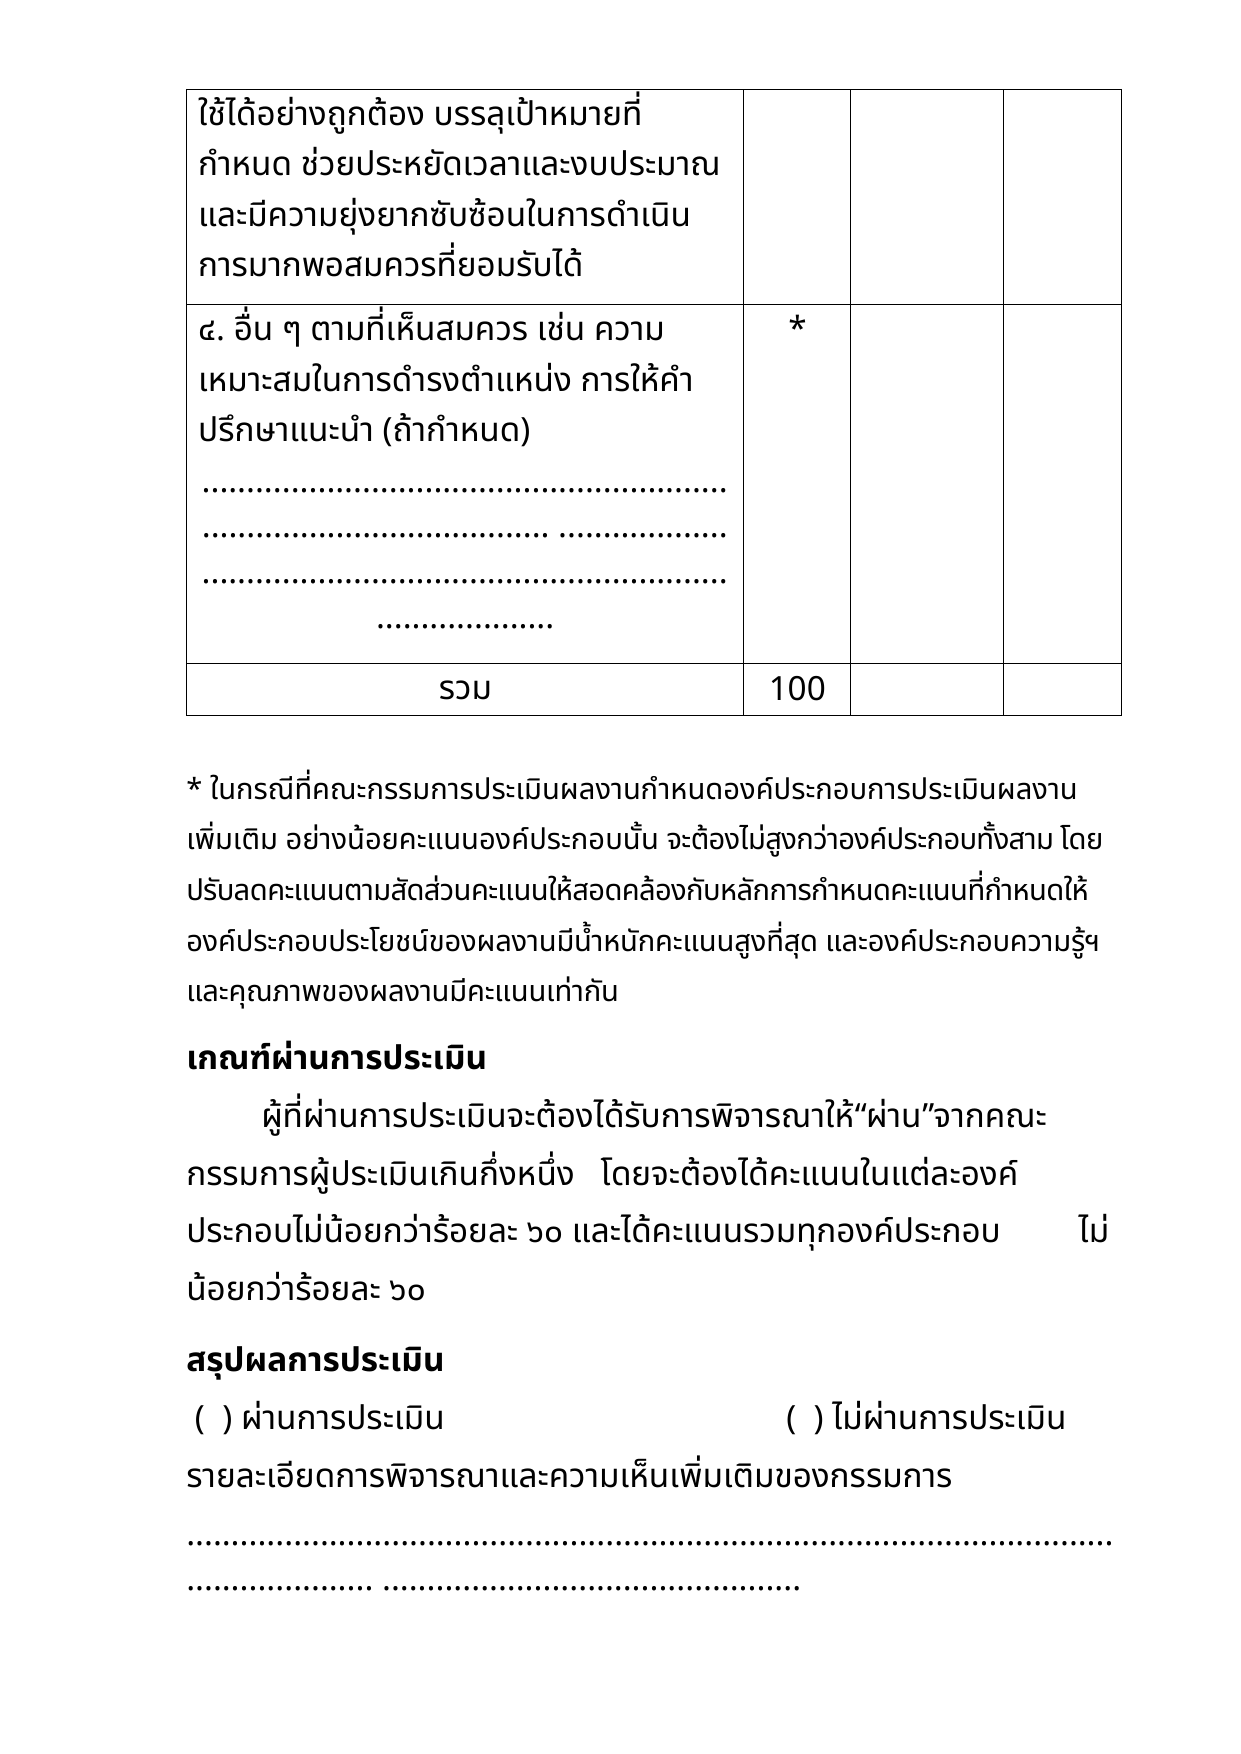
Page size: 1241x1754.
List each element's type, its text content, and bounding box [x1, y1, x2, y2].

text สรุปผลการประเมิน [186, 1336, 1122, 1386]
table_cell [851, 90, 1003, 304]
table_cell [187, 90, 743, 304]
table_cell * [744, 305, 850, 663]
text เกณฑ์ผ่านการประเมิน [186, 1034, 1122, 1084]
table_cell ๓๐ [744, 90, 850, 304]
table_cell 100 [744, 664, 850, 715]
table_cell [1004, 664, 1121, 715]
text ผู้ที่ผ่านการประเมินจะต้องได้รับการพิจารณาให้“ผ่าน”จากคณะกรรมการผู้ประเมินเกินกึ่งหนึ่ง โดยจะต้องได้คะแนนในแต่ละองค์ประกอบไม่น้อยกว่าร้อยละ ๖๐ และได้คะแนนรวมทุกองค์ประกอบ ไม่น้อยกว่าร้อยละ ๖๐ [186, 1092, 1122, 1316]
table_cell [851, 305, 1003, 663]
table_cell [1004, 90, 1121, 304]
table_cell [1004, 305, 1121, 663]
table_cell ๔. อื่น ๆ ตามที่เห็นสมควร เช่น ความเหมาะสมในการดำรงตำแหน่ง การให้คำปรึกษาแนะนำ (ถ้ากำหนด) .................................................................................................. .................................................................................................. [187, 305, 743, 663]
text รายละเอียดการพิจารณาและความเห็นเพิ่มเติมของกรรมการ [186, 1452, 1122, 1502]
table_cell รวม [187, 664, 743, 715]
text ( ) ผ่านการประเมิน ( ) ไม่ผ่านการประเมิน [186, 1394, 1122, 1444]
table_cell [851, 664, 1003, 715]
text * ในกรณีที่คณะกรรมการประเมินผลงานกำหนดองค์ประกอบการประเมินผลงานเพิ่มเติม อย่างน้อยคะแนนองค์ประกอบนั้น จะต้องไม่สูงกว่าองค์ประกอบทั้งสาม โดยปรับลดคะแนนตามสัดส่วนคะแนนให้สอดคล้องกับหลักการกำหนดคะแนนที่กำหนดให้องค์ประกอบประโยชน์ของผลงานมีน้ำหนักคะแนนสูงที่สุด และองค์ประกอบความรู้ฯ และคุณภาพของผลงานมีคะแนนเท่ากัน [186, 768, 1122, 1015]
